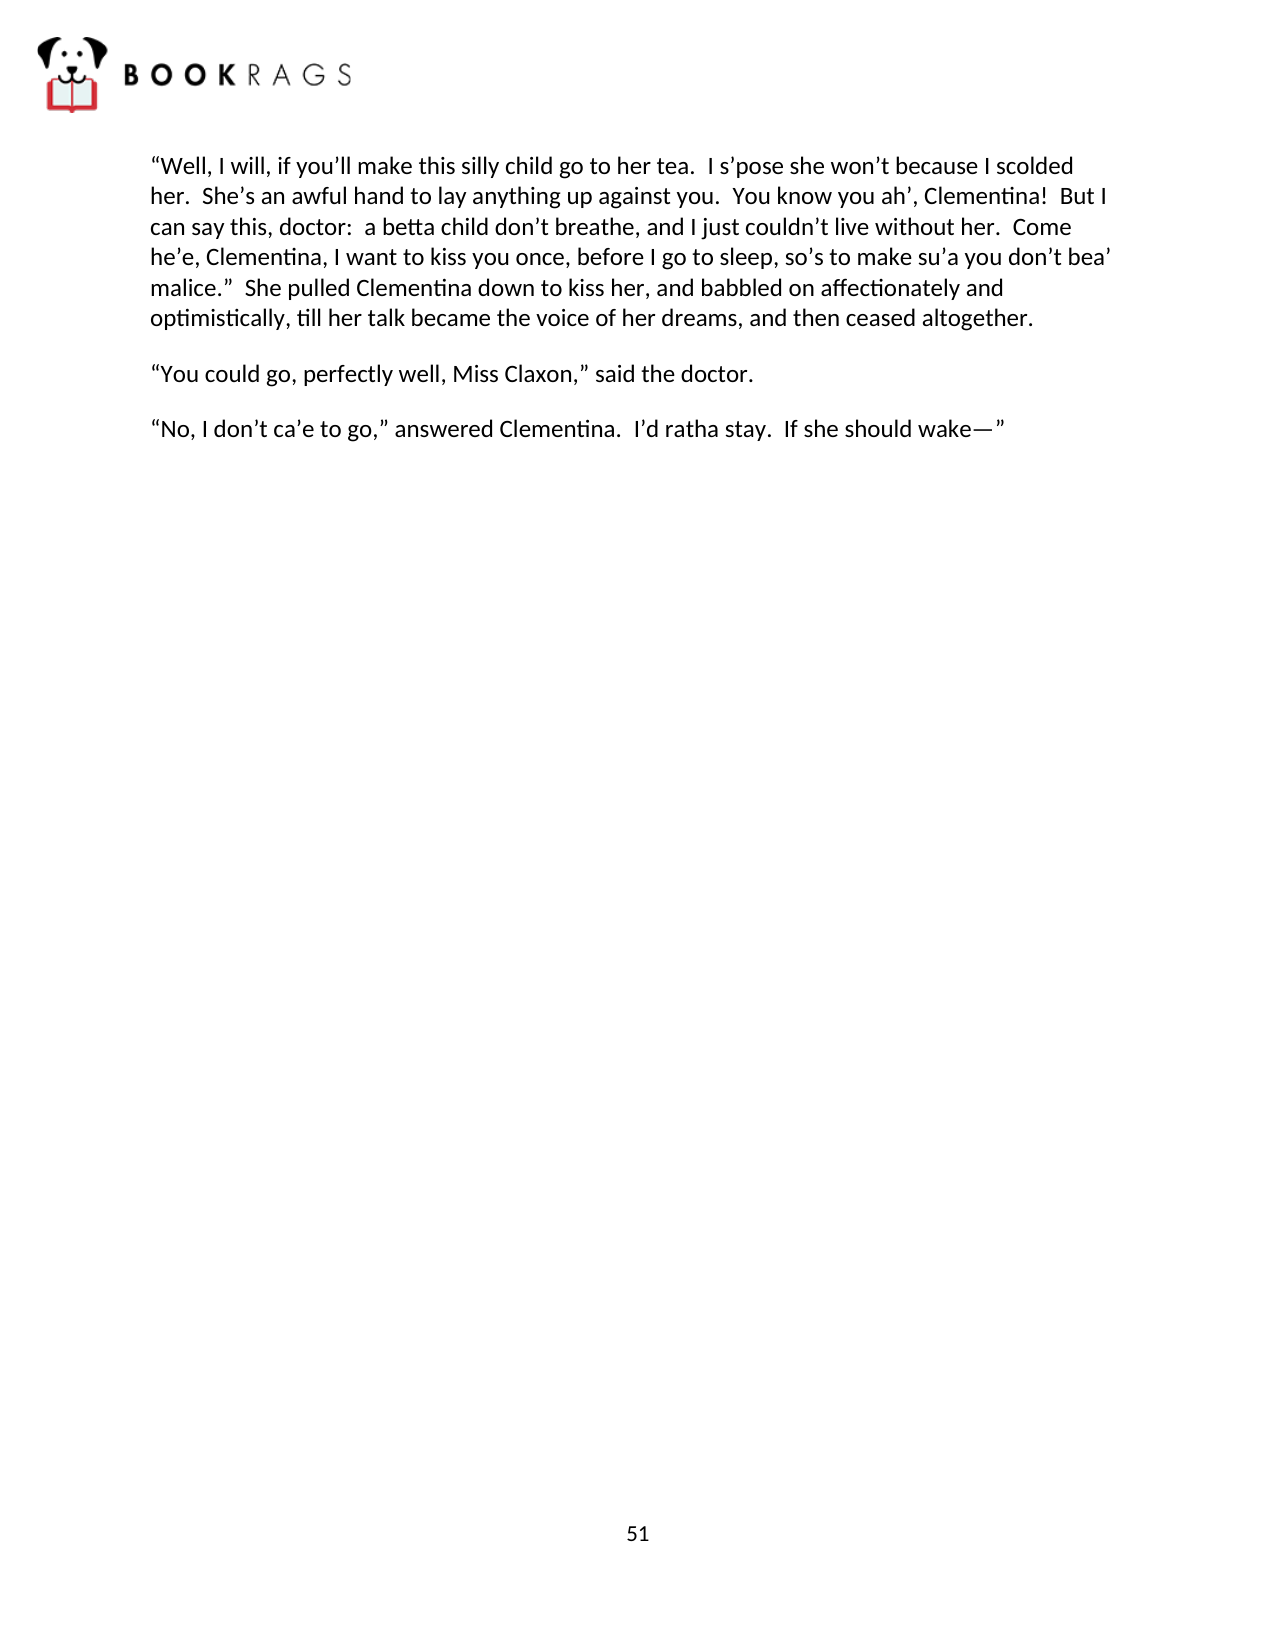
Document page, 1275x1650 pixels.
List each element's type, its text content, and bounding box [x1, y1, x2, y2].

picture [37, 37, 351, 113]
text “You could go, perfectly well, Miss Claxon,” said the doctor. [150, 358, 1125, 389]
text “No, I don’t ca’e to go,” answered Clementina. I’d ratha stay. If she should wake—­” [150, 414, 1125, 444]
text “Well, I will, if you’ll make this silly child go to her tea. I s’pose she won’t because I scolded her. She’s an awful hand to lay anything up against you. You know you ah’, Clementina! But I can say this, doctor: a betta child don’t breathe, and I just couldn’t live without her. Come he’e, Clementina, I want to kiss you once, before I go to sleep, so’s to make su’a you don’t bea’ malice.” She pulled Clementina down to kiss her, and babbled on affectionately and optimistically, till her talk became the voice of her dreams, and then ceased altogether. [150, 150, 1125, 333]
